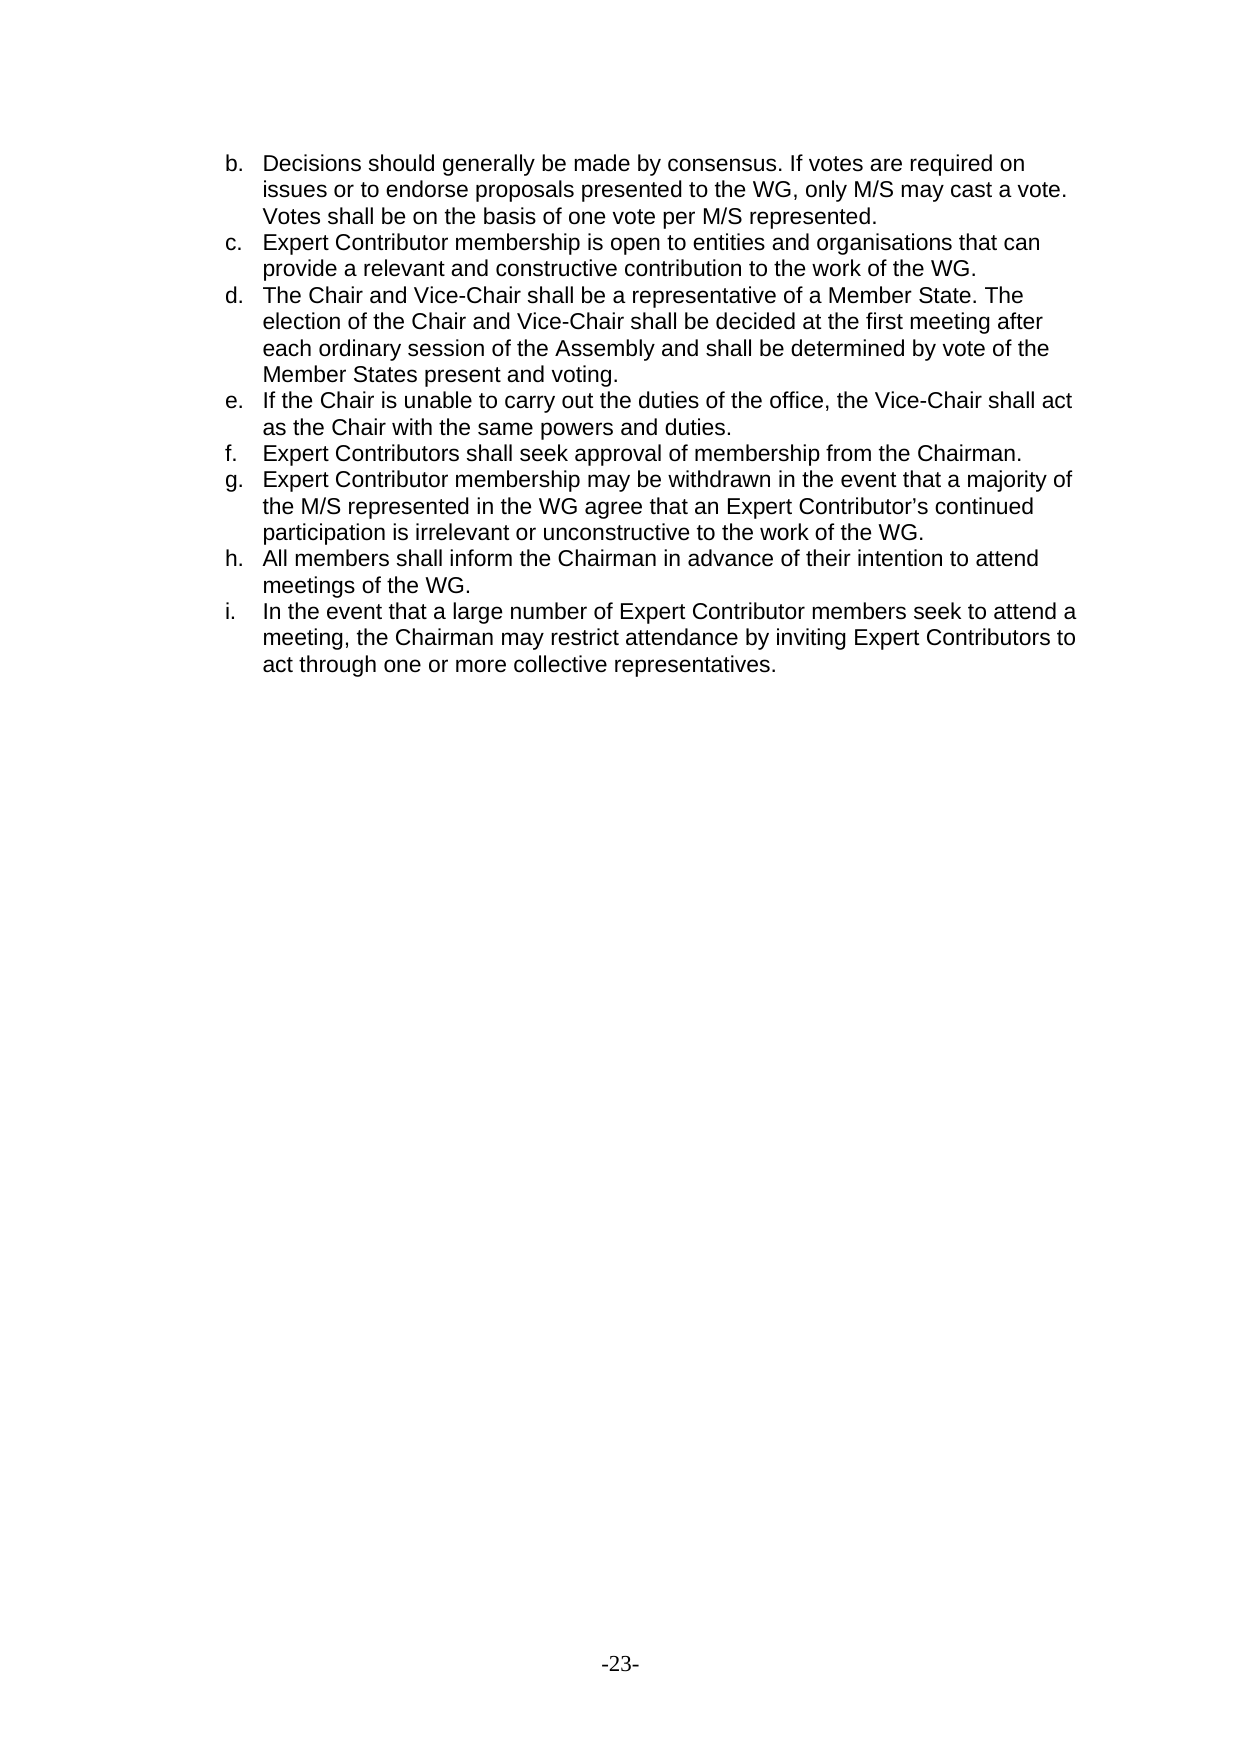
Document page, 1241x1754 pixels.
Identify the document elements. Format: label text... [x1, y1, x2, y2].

list Expert Contributors shall seek approval of membership from the Chairman. [225, 440, 1090, 466]
list Decisions should generally be made by consensus. If votes are required on issues or to endorse proposals presented to the WG, only M/S may cast a vote. Votes shall be on the basis of one vote per M/S represented. [225, 150, 1090, 229]
list If the Chair is unable to carry out the duties of the office, the Vice-Chair shall act as the Chair with the same powers and duties. [225, 387, 1090, 440]
list In the event that a large number of Expert Contributor members seek to attend a meeting, the Chairman may restrict attendance by inviting Expert Contributors to act through one or more collective representatives. [225, 598, 1090, 677]
list Expert Contributor membership may be withdrawn in the event that a majority of the M/S represented in the WG agree that an Expert Contributor’s continued participation is irrelevant or unconstructive to the work of the WG. [225, 466, 1090, 545]
list All members shall inform the Chairman in advance of their intention to attend meetings of the WG. [225, 545, 1090, 598]
list Expert Contributor membership is open to entities and organisations that can provide a relevant and constructive contribution to the work of the WG. [225, 229, 1090, 282]
list The Chair and Vice-Chair shall be a representative of a Member State. The election of the Chair and Vice-Chair shall be decided at the first meeting after each ordinary session of the Assembly and shall be determined by vote of the Member States present and voting. [225, 282, 1090, 387]
